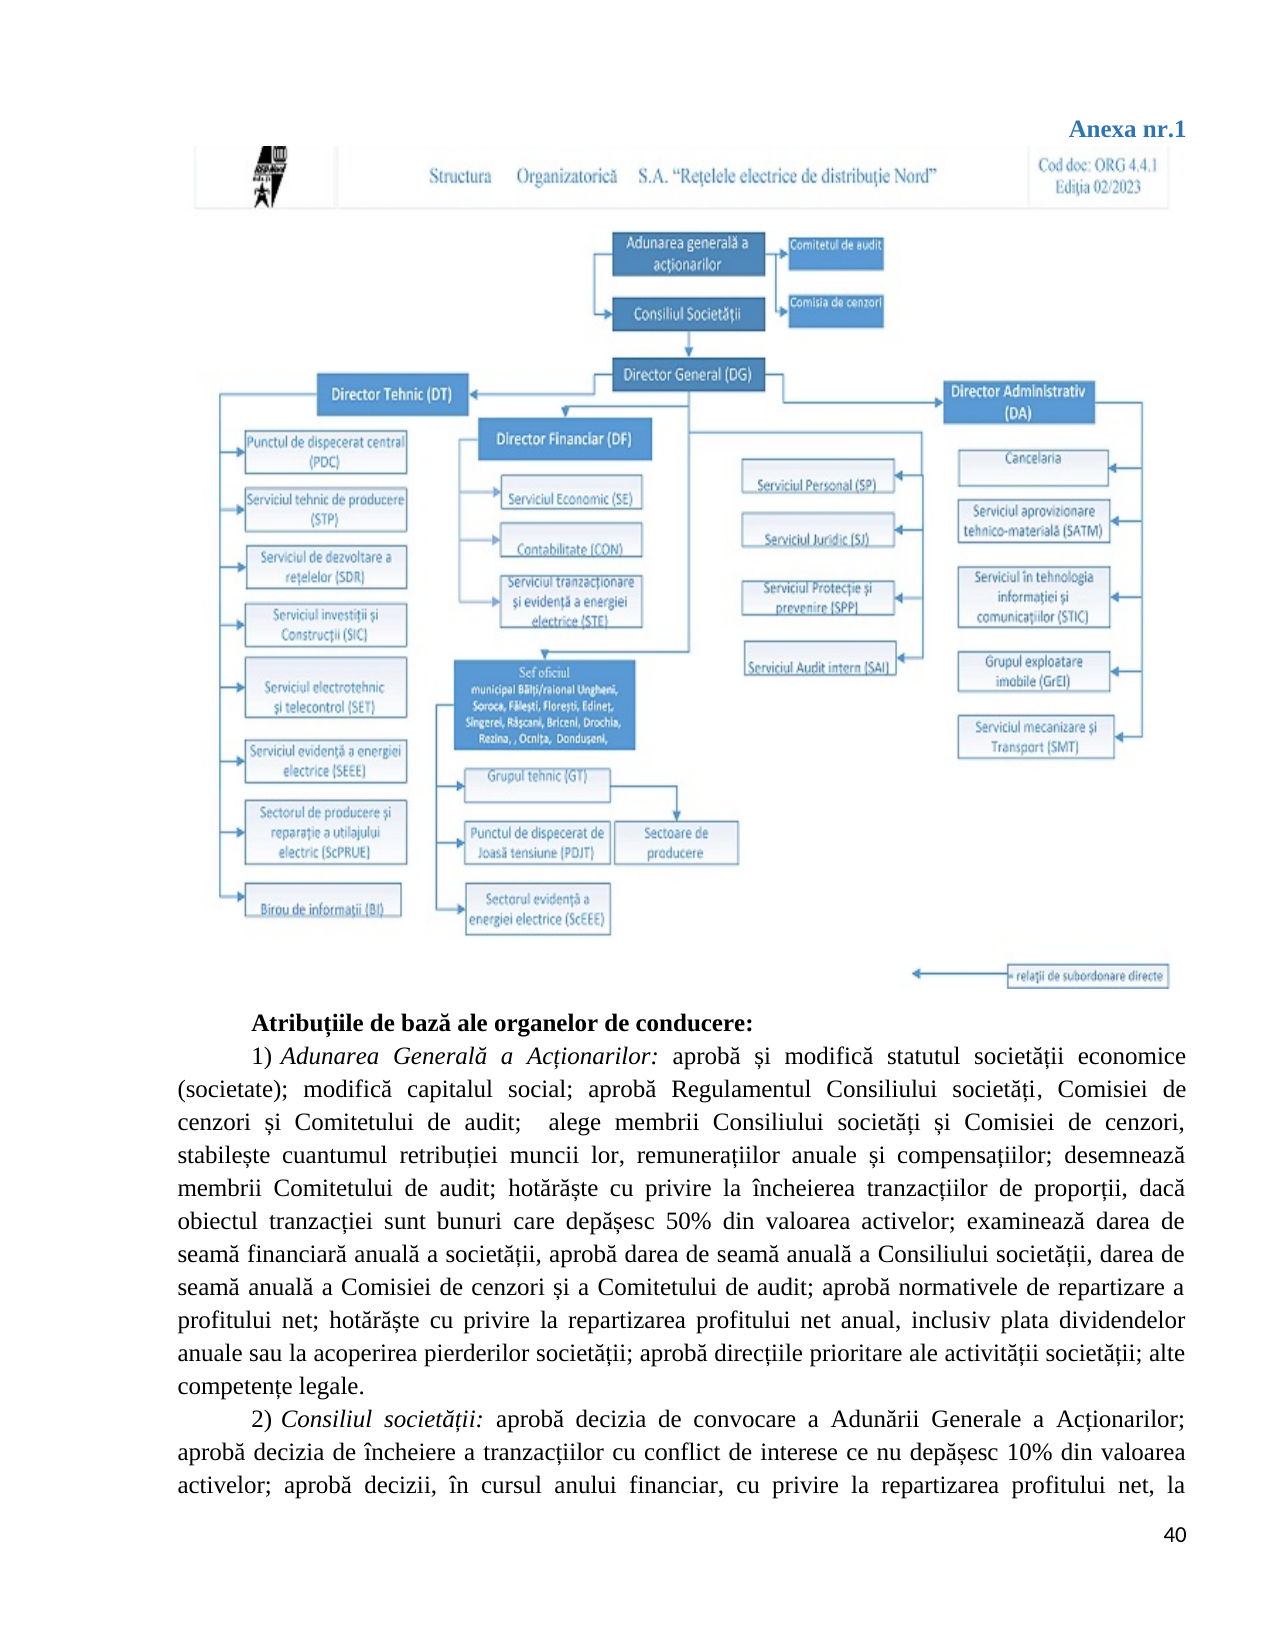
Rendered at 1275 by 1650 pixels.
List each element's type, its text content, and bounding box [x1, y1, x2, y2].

text Atribuțiile de bază ale organelor de conducere: [177, 1008, 1186, 1036]
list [177, 1404, 1186, 1499]
list Adunarea Generală a Acționarilor: aprobă și modifică statutul societății economice (societate); modifică capitalul social; aprobă Regulamentul Consiliului societăți, Comisiei de cenzori și Comitetului de audit; alege membrii Consiliului societăți și Comisiei de cenzori, stabilește cuantumul retribuției muncii lor, remunerațiilor anuale și compensațiilor; desemnează membrii Comitetului de audit; hotărăște cu privire la încheierea tranzacțiilor de proporții, dacă obiectul tranzacției sunt bunuri care depășesc 50% din valoarea activelor; examinează darea de seamă financiară anuală a societății, aprobă darea de seamă anuală a Consiliului societății, darea de seamă anuală a Comisiei de cenzori și a Comitetului de audit; aprobă normativele de repartizare a profitului net; hotărăște cu privire la repartizarea profitului net anual, inclusiv plata dividendelor anuale sau la acoperirea pierderilor societății; aprobă direcțiile prioritare ale activității societății; alte competențe legale. [177, 1041, 1186, 1400]
subtitle Anexa nr.1 [177, 114, 1186, 142]
picture [177, 146, 1187, 989]
